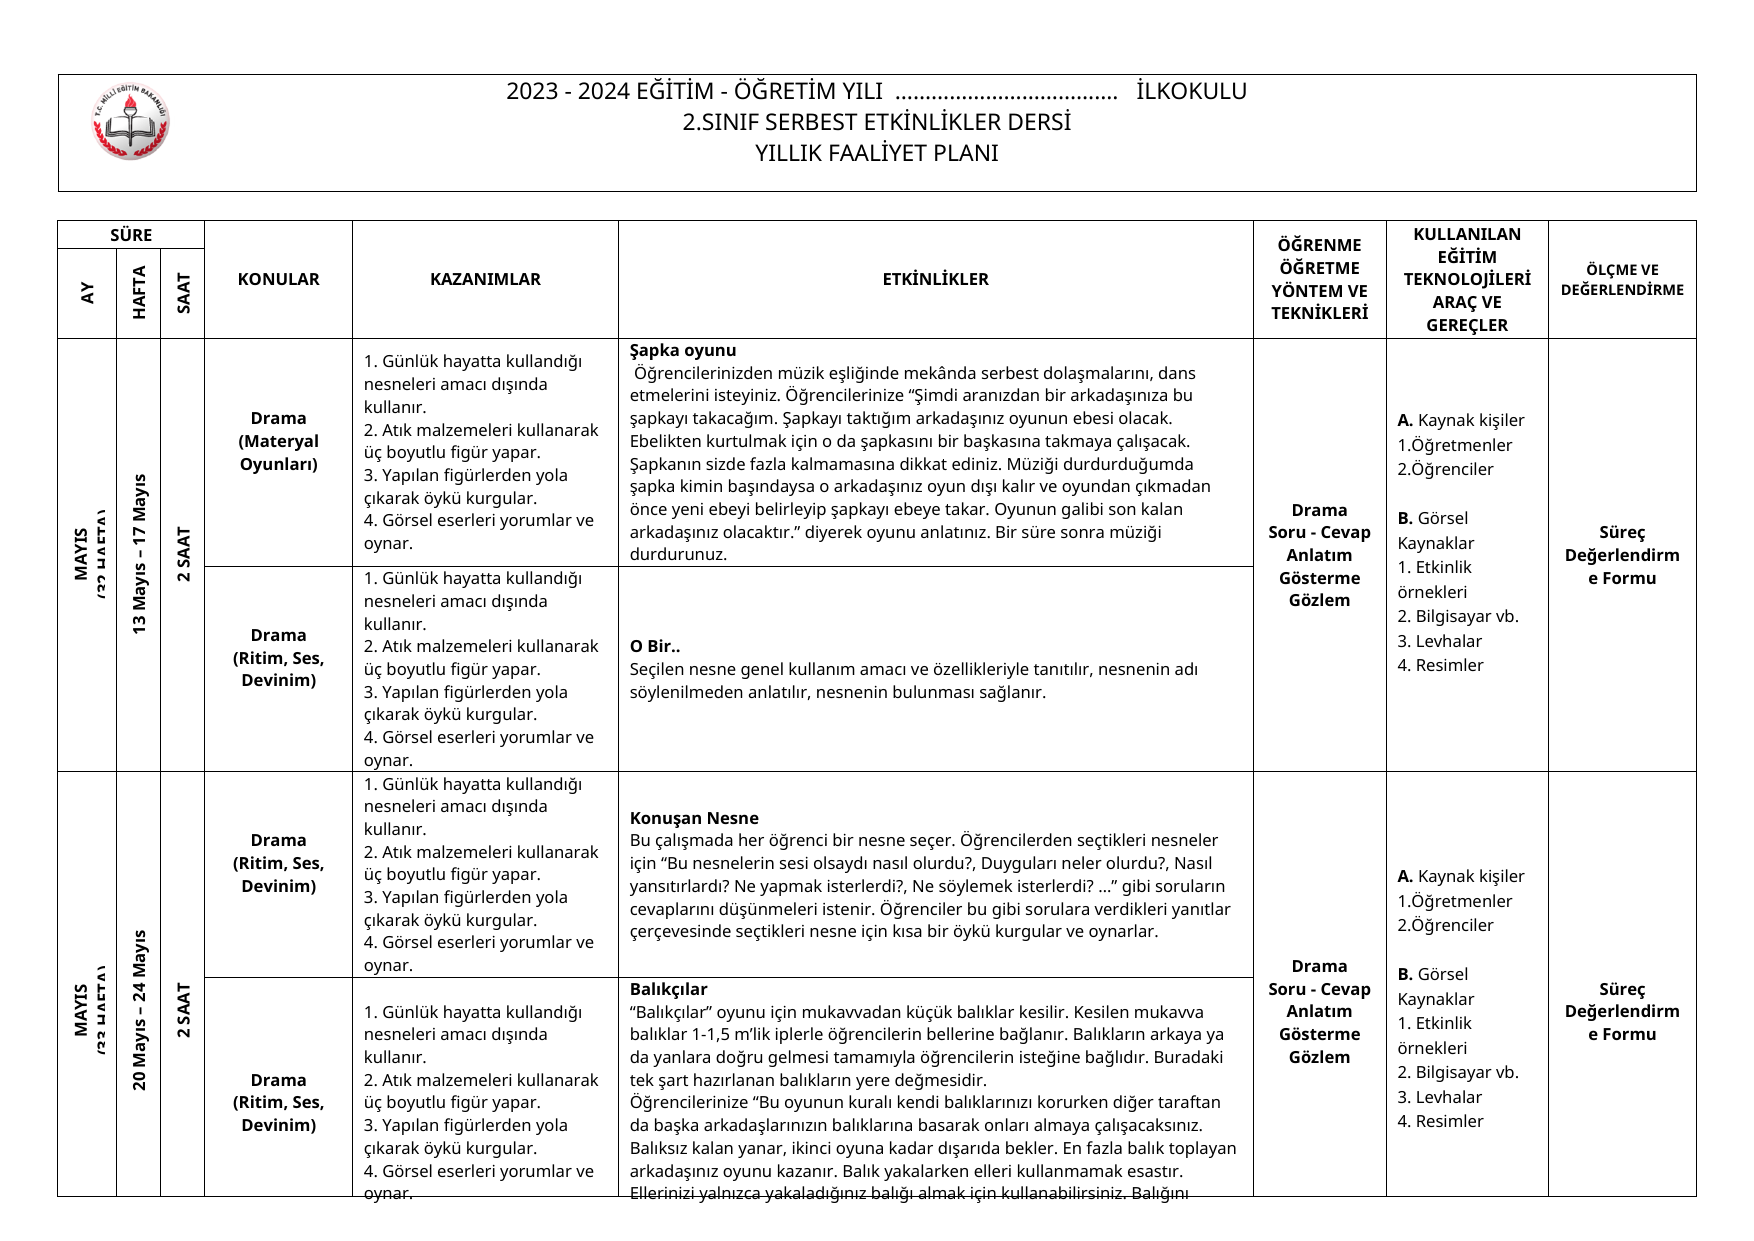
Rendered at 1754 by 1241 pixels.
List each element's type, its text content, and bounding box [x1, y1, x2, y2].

table_header ÖLÇME VE DEĞERLENDİRME [1549, 221, 1696, 338]
table_header KAZANIMLAR [353, 221, 618, 338]
table_cell 2 SAAT [161, 772, 204, 1196]
table_cell Drama Soru - Cevap Anlatım Gösterme Gözlem [1254, 772, 1386, 1196]
table_cell Süreç Değerlendirme Formu [1549, 339, 1696, 771]
table_cell 2 SAAT [161, 339, 204, 771]
table_cell 1. Günlük hayatta kullandığı nesneleri amacı dışında kullanır. 2. Atık malzemeleri kullanarak üç boyutlu figür yapar. 3. Yapılan figürlerden yola çıkarak öykü kurgular. 4. Görsel eserleri yorumlar ve oynar. [353, 772, 618, 977]
table_cell A. Kaynak kişiler 1.Öğretmenler 2.Öğrenciler B. Görsel Kaynaklar 1. Etkinlik örnekleri 2. Bilgisayar vb. 3. Levhalar 4. Resimler [1387, 339, 1548, 771]
table_cell Drama (Ritim, Ses, Devinim) [205, 567, 352, 771]
table_cell SAAT [161, 249, 204, 338]
table_cell O Bir.. Seçilen nesne genel kullanım amacı ve özellikleriyle tanıtılır, nesnenin adı söylenilmeden anlatılır, nesnenin bulunması sağlanır. [619, 567, 1253, 771]
table_cell 20 Mayıs – 24 Mayıs [117, 772, 160, 1196]
table_cell Drama (Ritim, Ses, Devinim) [205, 772, 352, 977]
table_header KULLANILAN EĞİTİM TEKNOLOJİLERİ ARAÇ VE GEREÇLER [1387, 221, 1548, 338]
table_cell Drama (Materyal Oyunları) [205, 339, 352, 566]
table_cell Konuşan Nesne Bu çalışmada her öğrenci bir nesne seçer. Öğrencilerden seçtikleri nesneler için “Bu nesnelerin sesi olsaydı nasıl olurdu?, Duyguları neler olurdu?, Nasıl yansıtırlardı? Ne yapmak isterlerdi?, Ne söylemek isterlerdi? …” gibi soruların cevaplarını düşünmeleri istenir. Öğrenciler bu gibi sorulara verdikleri yanıtlar çerçevesinde seçtikleri nesne için kısa bir öykü kurgular ve oynarlar. [619, 772, 1253, 977]
table_cell Drama Soru - Cevap Anlatım Gösterme Gözlem [1254, 339, 1386, 771]
table_cell 1. Günlük hayatta kullandığı nesneleri amacı dışında kullanır. 2. Atık malzemeleri kullanarak üç boyutlu figür yapar. 3. Yapılan figürlerden yola çıkarak öykü kurgular. 4. Görsel eserleri yorumlar ve oynar. [353, 978, 618, 1196]
table_header ÖĞRENME ÖĞRETME YÖNTEM VE TEKNİKLERİ [1254, 221, 1386, 338]
table_cell AY [58, 249, 116, 338]
table_header KONULAR [205, 221, 352, 338]
table_cell 1. Günlük hayatta kullandığı nesneleri amacı dışında kullanır. 2. Atık malzemeleri kullanarak üç boyutlu figür yapar. 3. Yapılan figürlerden yola çıkarak öykü kurgular. 4. Görsel eserleri yorumlar ve oynar. [353, 339, 618, 566]
table_header ETKİNLİKLER [619, 221, 1253, 338]
table_cell Drama (Ritim, Ses, Devinim) [205, 978, 352, 1196]
table_cell Süreç Değerlendirme Formu [1549, 772, 1696, 1196]
table_cell 1. Günlük hayatta kullandığı nesneleri amacı dışında kullanır. 2. Atık malzemeleri kullanarak üç boyutlu figür yapar. 3. Yapılan figürlerden yola çıkarak öykü kurgular. 4. Görsel eserleri yorumlar ve oynar. [353, 567, 618, 771]
table_cell MAYIS (33.HAFTA) [58, 772, 116, 1196]
table_cell MAYIS (32.HAFTA) [58, 339, 116, 771]
table_cell Balıkçılar “Balıkçılar” oyunu için mukavvadan küçük balıklar kesilir. Kesilen mukavva balıklar 1-1,5 m’lik iplerle öğrencilerin bellerine bağlanır. Balıkların arkaya ya da yanlara doğru gelmesi tamamıyla öğrencilerin isteğine bağlıdır. Buradaki tek şart hazırlanan balıkların yere değmesidir. Öğrencilerinize “Bu oyunun kuralı kendi balıklarınızı korurken diğer taraftan da başka arkadaşlarınızın balıklarına basarak onları almaya çalışacaksınız. Balıksız kalan yanar, ikinci oyuna kadar dışarıda bekler. En fazla balık toplayan arkadaşınız oyunu kazanır. Balık yakalarken elleri kullanmamak esastır. Ellerinizi yalnızca yakaladığınız balığı almak için kullanabilirsiniz. Balığını kaptırmayan ve en çok balık yakalayan arkadaşınız oyunu kazanır.” diyerek oyunu anlatınız. [619, 978, 1253, 1196]
table_cell Şapka oyunu Öğrencilerinizden müzik eşliğinde mekânda serbest dolaşmalarını, dans etmelerini isteyiniz. Öğrencilerinize “Şimdi aranızdan bir arkadaşınıza bu şapkayı takacağım. Şapkayı taktığım arkadaşınız oyunun ebesi olacak. Ebelikten kurtulmak için o da şapkasını bir başkasına takmaya çalışacak. Şapkanın sizde fazla kalmamasına dikkat ediniz. Müziği durdurduğumda şapka kimin başındaysa o arkadaşınız oyun dışı kalır ve oyundan çıkmadan önce yeni ebeyi belirleyip şapkayı ebeye takar. Oyunun galibi son kalan arkadaşınız olacaktır.” diyerek oyunu anlatınız. Bir süre sonra müziği durdurunuz. [619, 339, 1253, 566]
picture [85, 77, 175, 167]
table_cell A. Kaynak kişiler 1.Öğretmenler 2.Öğrenciler B. Görsel Kaynaklar 1. Etkinlik örnekleri 2. Bilgisayar vb. 3. Levhalar 4. Resimler [1387, 772, 1548, 1196]
table_header SÜRE [58, 221, 204, 248]
table_cell HAFTA [117, 249, 160, 338]
table_cell 13 Mayıs – 17 Mayıs [117, 339, 160, 771]
